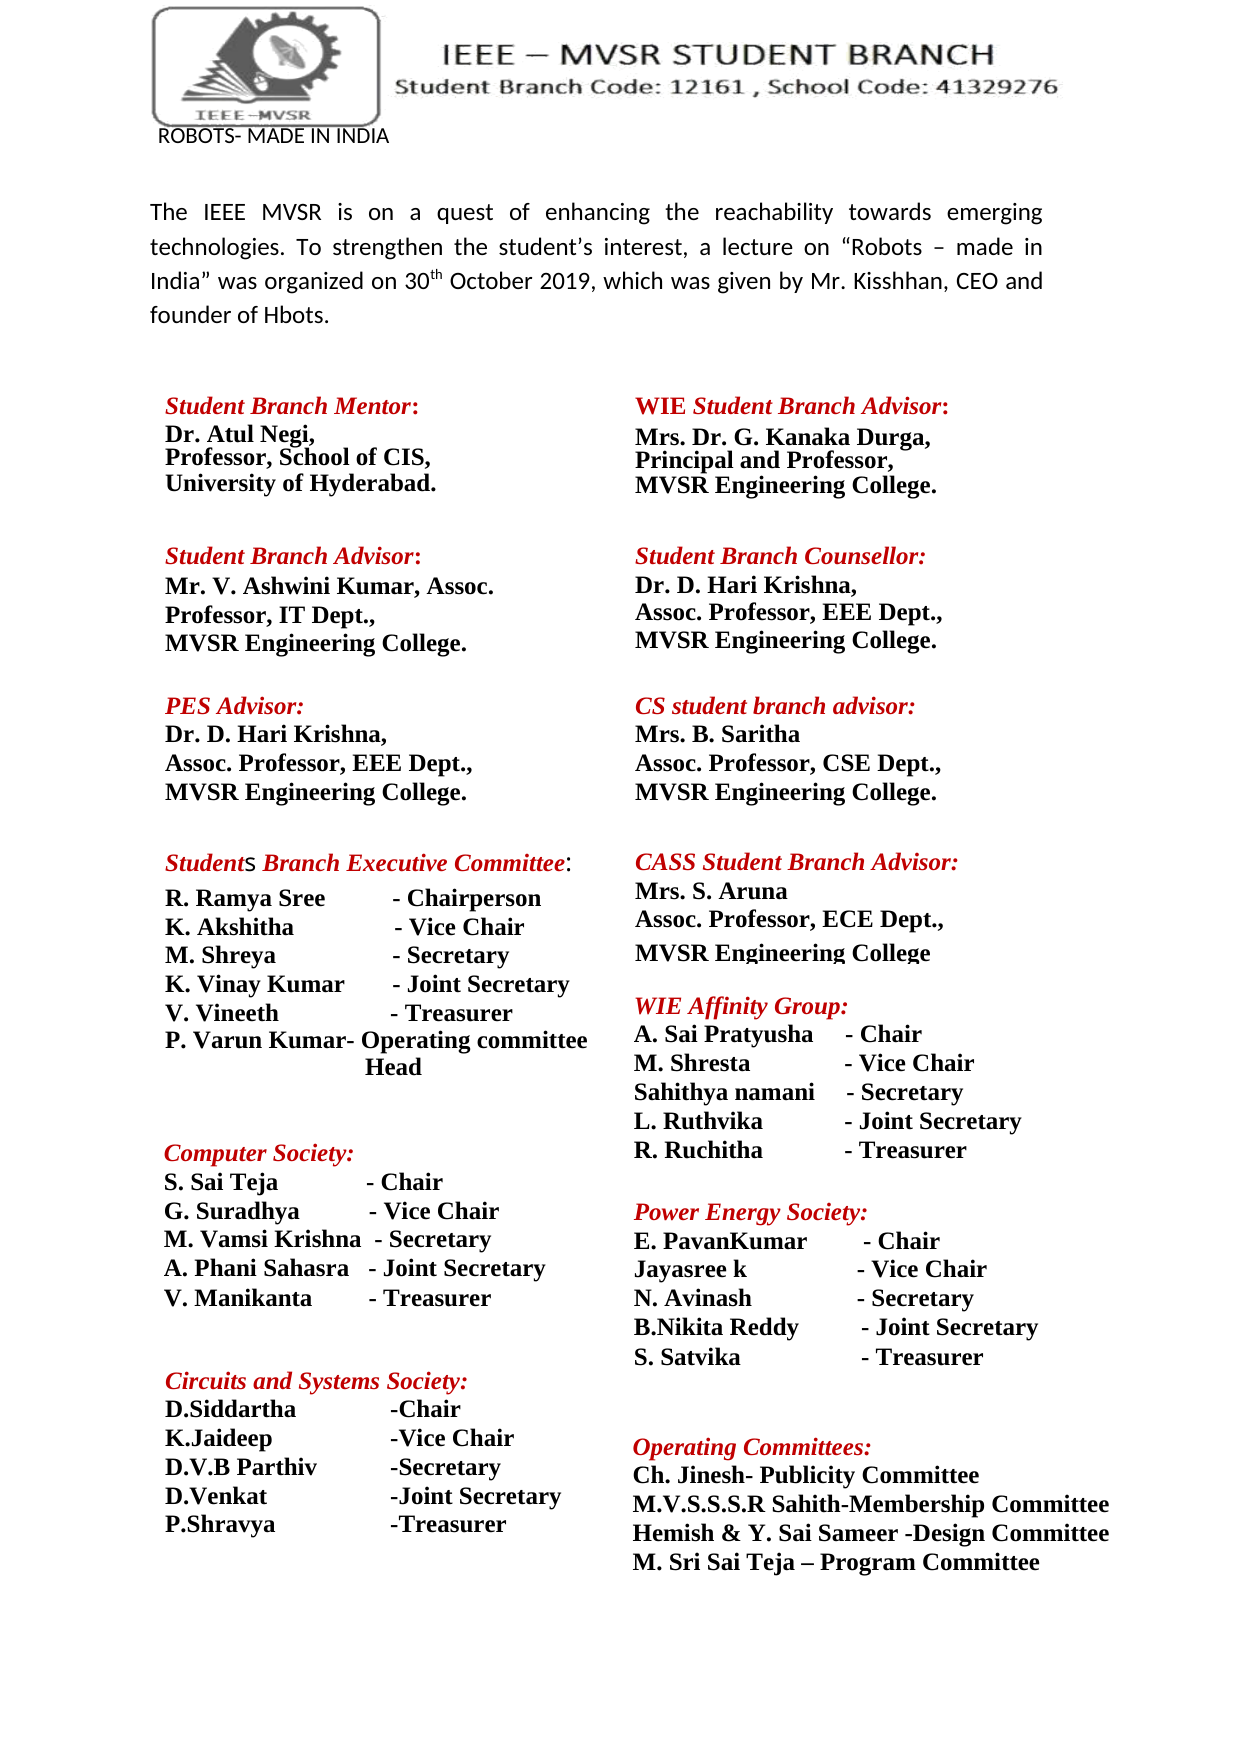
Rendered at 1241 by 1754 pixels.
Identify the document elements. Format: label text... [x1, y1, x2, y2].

picture [283, 130, 290, 139]
picture [360, 130, 367, 139]
picture [200, 130, 209, 139]
picture [150, 5, 1090, 139]
text The IEEE MVSR is on a quest of enhancing the reachability towards emerging technologies. To strengthen the student’s interest, a lecture on “Robots – made in India” was organized on 30th October 2019, which was given by Mr. Kisshhan, CEO and founder of Hbots. [150, 196, 1044, 330]
picture [173, 130, 182, 139]
